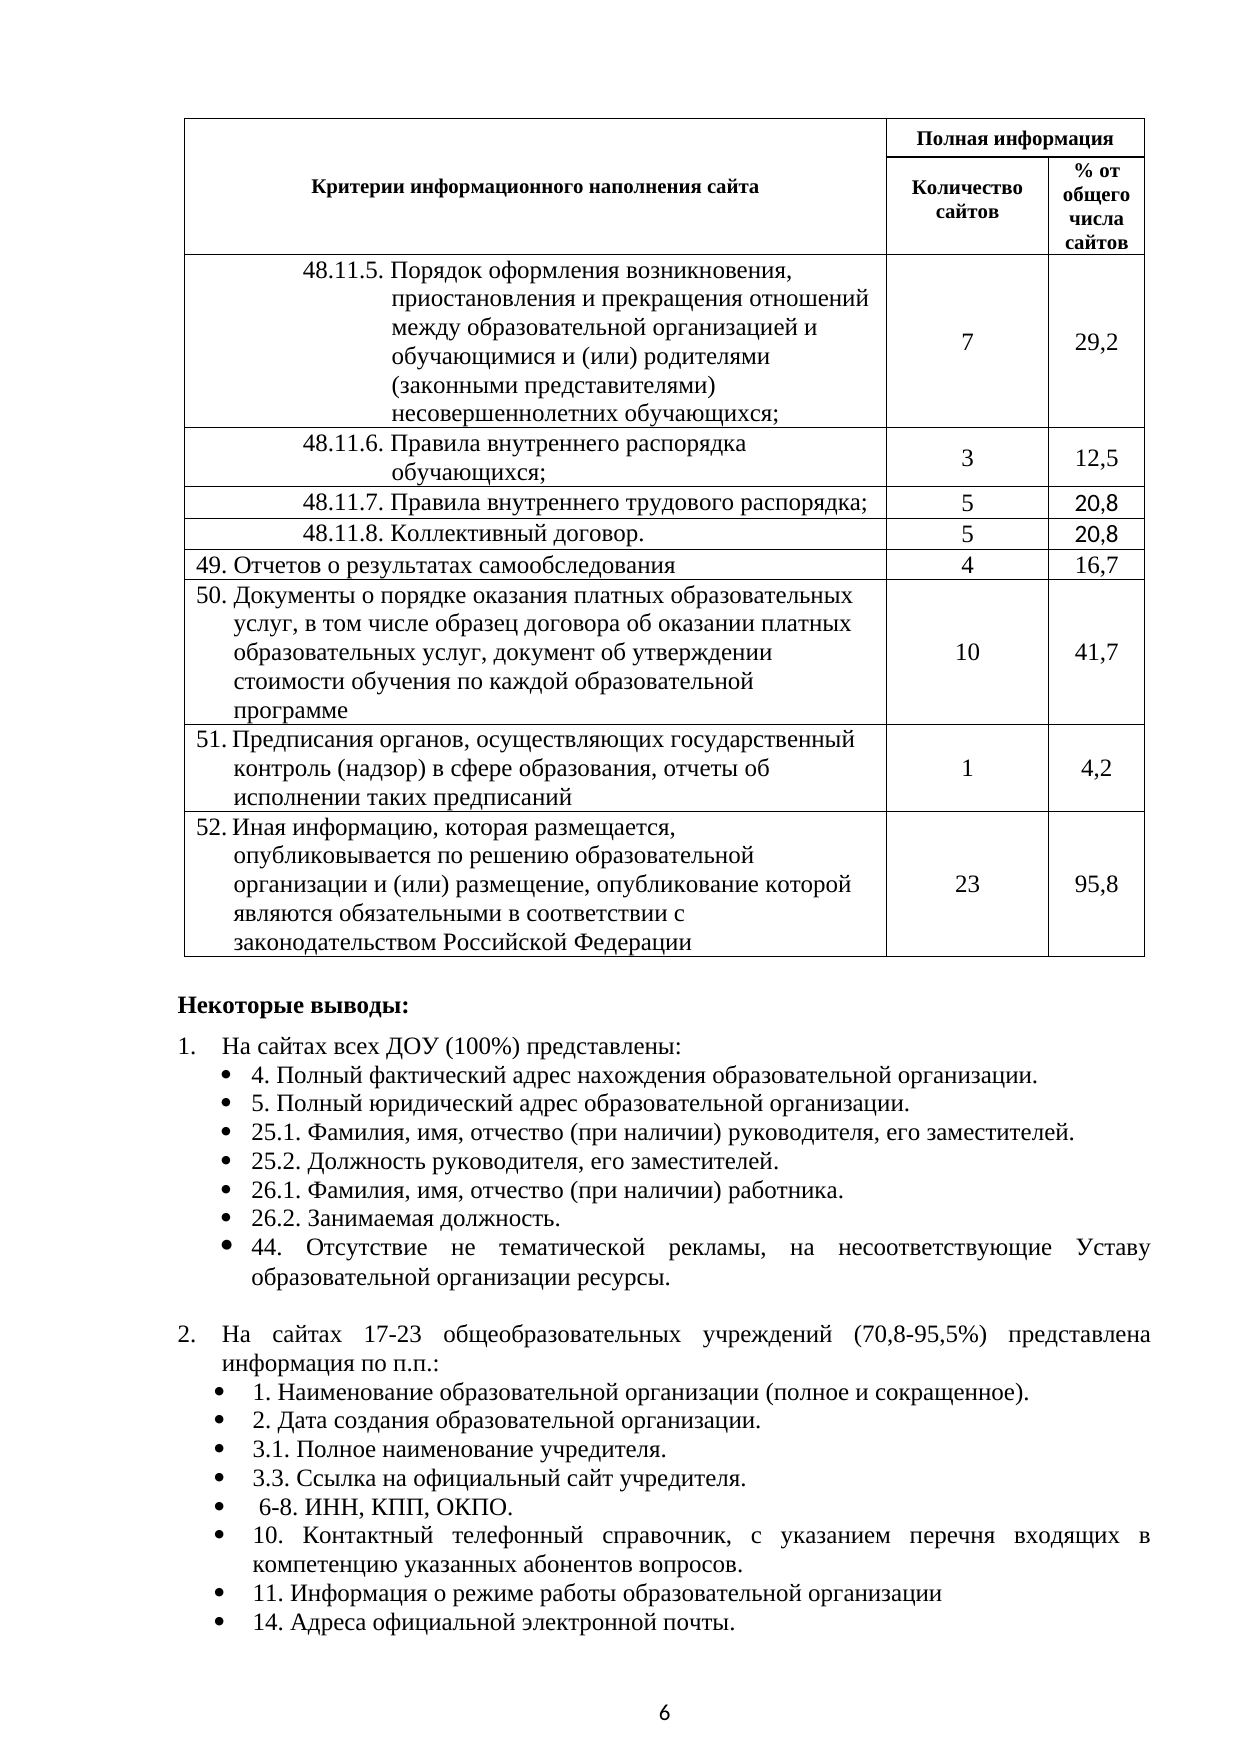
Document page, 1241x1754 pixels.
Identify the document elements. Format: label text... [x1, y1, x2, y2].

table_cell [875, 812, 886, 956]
list 1. Наименование образовательной организации (полное и сокращенное). [215, 1377, 1152, 1406]
table_cell 48.11.6. Правила внутреннего распорядка обучающихся; [185, 428, 886, 486]
table_cell 23 [887, 812, 1048, 956]
list 10. Контактный телефонный справочник, с указанием перечня входящих в компетенцию указанных абонентов вопросов. [215, 1521, 1152, 1578]
list 26.1. Фамилия, имя, отчество (при наличии) работника. [222, 1175, 1152, 1203]
table_cell 5 [887, 519, 1048, 549]
table_cell 29,2 [1049, 255, 1144, 427]
list 25.1. Фамилия, имя, отчество (при наличии) руководителя, его заместителей. [222, 1117, 1152, 1146]
list 26.2. Занимаемая должность. [222, 1203, 1152, 1232]
list 25.2. Должность руководителя, его заместителей. [222, 1146, 1152, 1175]
table_cell 1 [887, 725, 1048, 811]
table_header Критерии информационного наполнения сайта [185, 119, 886, 254]
list 3.3. Ссылка на официальный сайт учредителя. [215, 1463, 1152, 1492]
list 11. Информация о режиме работы образовательной организации [215, 1578, 1152, 1607]
table_cell 4,2 [1049, 725, 1144, 811]
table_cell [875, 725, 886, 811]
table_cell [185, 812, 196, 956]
table_cell 7 [887, 255, 1048, 427]
table_cell 48.11.7. Правила внутреннего трудового распорядка; [185, 487, 886, 517]
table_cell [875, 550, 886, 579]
list На сайтах всех ДОУ (100%) представлены: [177, 1031, 1152, 1060]
table_cell 48.11.8. Коллективный договор. [185, 519, 886, 549]
table_cell 5 [887, 487, 1048, 517]
table_cell 3 [887, 428, 1048, 486]
table_cell Количество сайтов [887, 158, 1048, 254]
list 44. Отсутствие не тематической рекламы, на несоответствующие Уставу образовательной организации ресурсы. [222, 1232, 1152, 1291]
table_cell 12,5 [1049, 428, 1144, 486]
list 3.1. Полное наименование учредителя. [215, 1434, 1152, 1463]
table_cell 95,8 [1049, 812, 1144, 956]
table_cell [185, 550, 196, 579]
list На сайтах 17-23 общеобразовательных учреждений (70,8-95,5%) представлена информация по п.п.: [177, 1319, 1152, 1377]
list 4. Полный фактический адрес нахождения образовательной организации. [222, 1060, 1152, 1088]
list 6-8. ИНН, КПП, ОКПО. [215, 1492, 1152, 1521]
table_cell 10 [887, 580, 1048, 723]
table_header Полная информация [887, 119, 1144, 156]
list 14. Адреса официальной электронной почты. [215, 1607, 1152, 1636]
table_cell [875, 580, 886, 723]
table_cell 48.11.5. Порядок оформления возникновения, приостановления и прекращения отношений между образовательной организацией и обучающимися и (или) родителями (законными представителями) несовершеннолетних обучающихся; [185, 255, 886, 427]
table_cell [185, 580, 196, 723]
text Некоторые выводы: [177, 990, 1152, 1018]
list 2. Дата создания образовательной организации. [215, 1406, 1152, 1434]
list 5. Полный юридический адрес образовательной организации. [222, 1088, 1152, 1117]
table_cell 41,7 [1049, 580, 1144, 723]
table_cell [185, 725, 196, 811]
